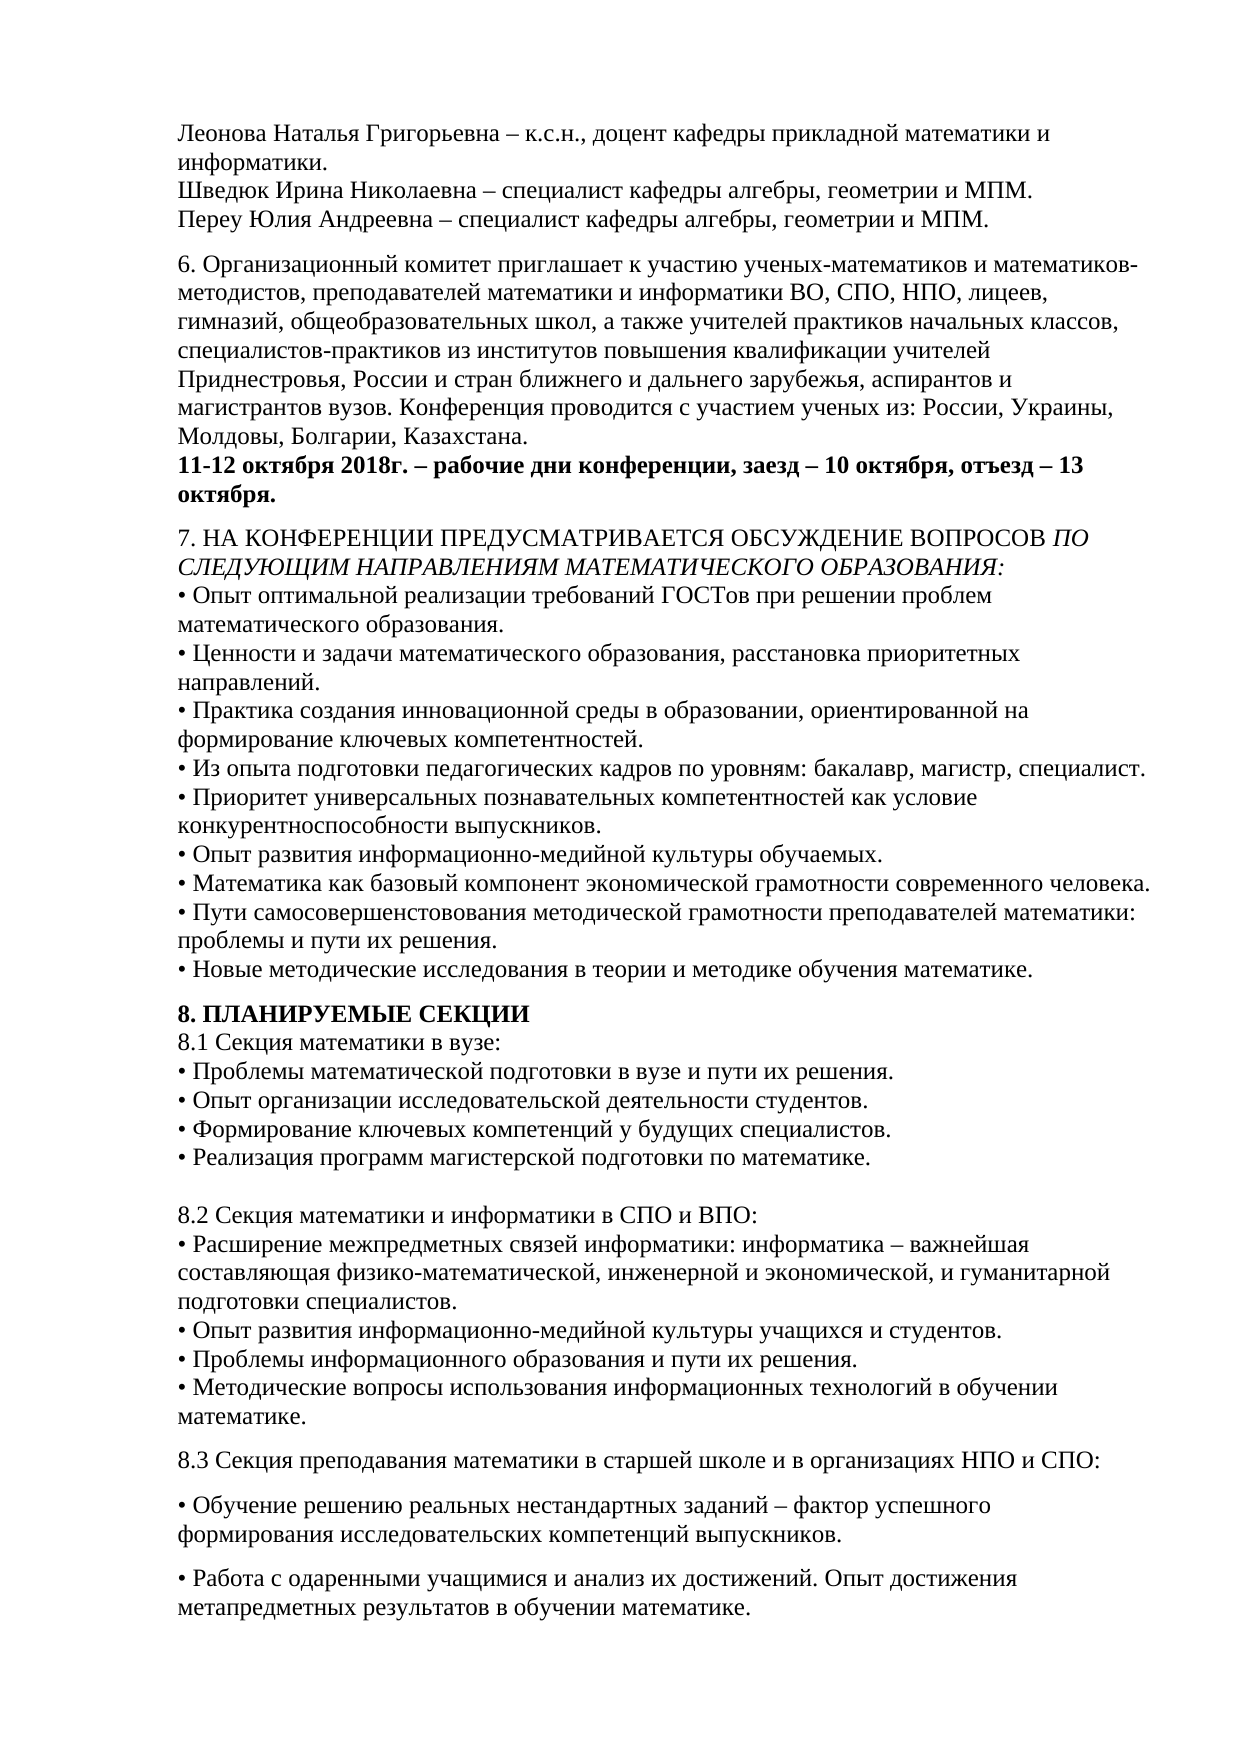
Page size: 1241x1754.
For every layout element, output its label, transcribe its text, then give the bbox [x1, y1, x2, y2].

text Леонова Наталья Григорьевна – к.с.н., доцент кафедры прикладной математики и информатики. Шведюк Ирина Николаевна – специалист кафедры алгебры, геометрии и МПМ. Переу Юлия Андреевна – специалист кафедры алгебры, геометрии и МПМ. [177, 118, 1152, 233]
text 8. ПЛАНИРУЕМЫЕ СЕКЦИИ 8.1 Секция математики в вузе: • Проблемы математической подготовки в вузе и пути их решения. • Опыт организации исследовательской деятельности студентов. • Формирование ключевых компетенций у будущих специалистов. • Реализация программ магистерской подготовки по математике. 8.2 Секция математики и информатики в СПО и ВПО: • Расширение межпредметных связей информатики: информатика – важнейшая составляющая физико-математической, инженерной и экономической, и гуманитарной подготовки специалистов. • Опыт развития информационно-медийной культуры учащихся и студентов. • Проблемы информационного образования и пути их решения. • Методические вопросы использования информационных технологий в обучении математике. [177, 999, 1152, 1430]
text 6. Организационный комитет приглашает к участию ученых-математиков и математиков-методистов, преподавателей математики и информатики ВО, СПО, НПО, лицеев, гимназий, общеобразовательных школ, а также учителей практиков начальных классов, специалистов-практиков из институтов повышения квалификации учителей Приднестровья, России и стран ближнего и дальнего зарубежья, аспирантов и магистрантов вузов. Конференция проводится с участием ученых из: России, Украины, Молдовы, Болгарии, Казахстана. 11-12 октября 2018г. – рабочие дни конференции, заезд – 10 октября, отъезд – 13 октября. [177, 249, 1152, 507]
text 7. НА КОНФЕРЕНЦИИ ПРЕДУСМАТРИВАЕТСЯ ОБСУЖДЕНИЕ ВОПРОСОВ ПО СЛЕДУЮЩИМ НАПРАВЛЕНИЯМ МАТЕМАТИЧЕСКОГО ОБРАЗОВАНИЯ: • Опыт оптимальной реализации требований ГОСТов при решении проблем математического образования. • Ценности и задачи математического образования, расстановка приоритетных направлений. • Практика создания инновационной среды в образовании, ориентированной на формирование ключевых компетентностей. • Из опыта подготовки педагогических кадров по уровням: бакалавр, магистр, специалист. • Приоритет универсальных познавательных компетентностей как условие конкурентноспособности выпускников. • Опыт развития информационно-медийной культуры обучаемых. • Математика как базовый компонент экономической грамотности современного человека. • Пути самосовершенстовования методической грамотности преподавателей математики: проблемы и пути их решения. • Новые методические исследования в теории и методике обучения математике. [177, 523, 1152, 983]
text 8.3 Секция преподавания математики в старшей школе и в организациях НПО и СПО: [177, 1446, 1152, 1474]
text • Обучение решению реальных нестандартных заданий – фактор успешного формирования исследовательских компетенций выпускников. [177, 1490, 1152, 1547]
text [177, 1563, 1152, 1621]
